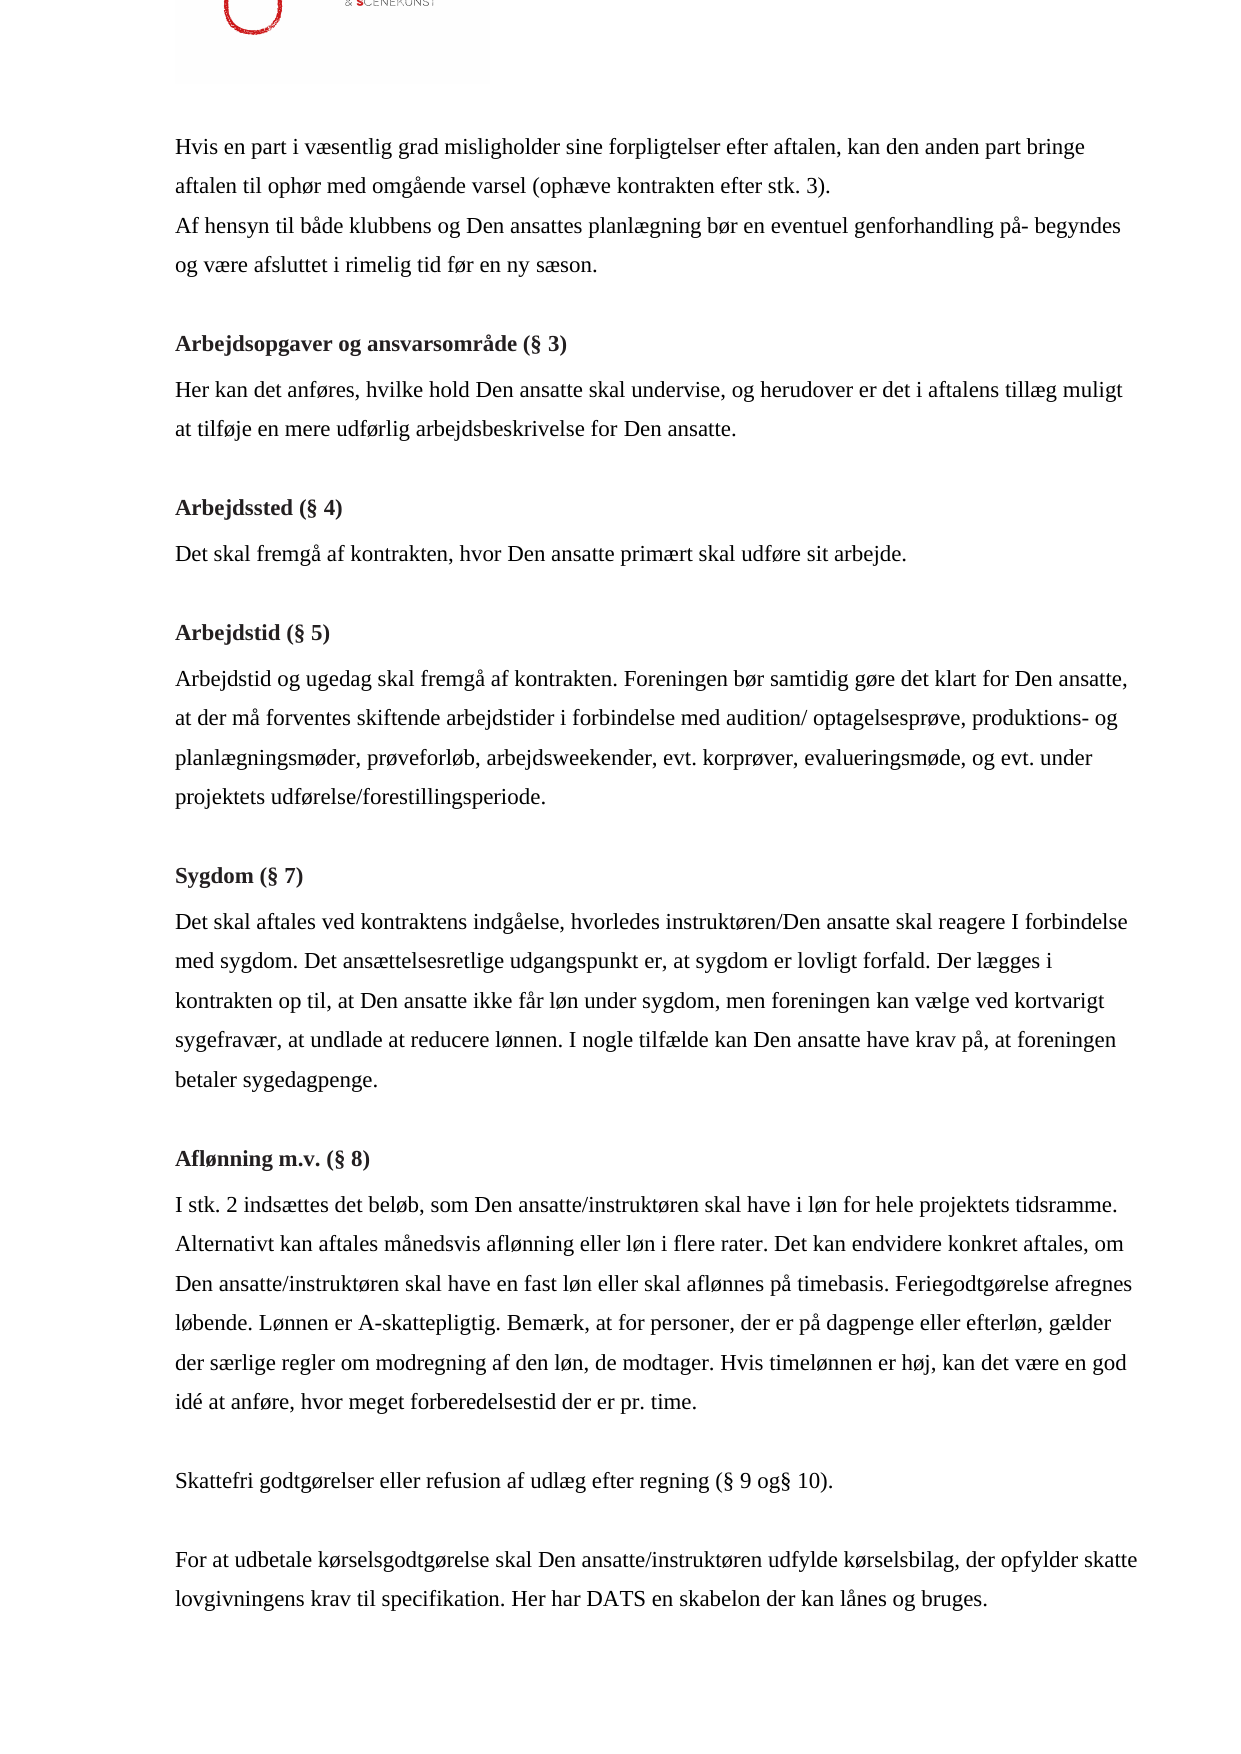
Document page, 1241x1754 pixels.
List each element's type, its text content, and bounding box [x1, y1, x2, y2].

subtitle Arbejdstid (§ 5) [175, 619, 1140, 646]
text lovgivningens krav til specifikation. Her har DATS en skabelon der kan lånes og bruges. [175, 1585, 1140, 1612]
subtitle Arbejdsopgaver og ansvarsområde (§ 3) [175, 330, 1140, 357]
text Det skal fremgå af kontrakten, hvor Den ansatte primært skal udføre sit arbejde. [175, 540, 1140, 567]
subtitle Sygdom (§ 7) [175, 862, 1140, 889]
text Hvis en part i væsentlig grad misligholder sine forpligtelser efter aftalen, kan den anden part bringe aftalen til ophør med omgående varsel (ophæve kontrakten efter stk. 3). [175, 133, 1140, 199]
text I stk. 2 indsættes det beløb, som Den ansatte/instruktøren skal have i løn for hele projektets tidsramme. Alternativt kan aftales månedsvis aflønning eller løn i flere rater. Det kan endvidere konkret aftales, om Den ansatte/instruktøren skal have en fast løn eller skal aflønnes på timebasis. Feriegodtgørelse afregnes løbende. Lønnen er A-skattepligtig. Bemærk, at for personer, der er på dagpenge eller efterløn, gælder der særlige regler om modregning af den løn, de modtager. Hvis timelønnen er høj, kan det være en god idé at anføre, hvor meget forberedelsestid der er pr. time. [175, 1191, 1140, 1414]
subtitle Arbejdssted (§ 4) [175, 494, 1140, 521]
text Skattefri godtgørelser eller refusion af udlæg efter regning (§ 9 og§ 10). [175, 1467, 1140, 1493]
text Af hensyn til både klubbens og Den ansattes planlægning bør en eventuel genforhandling på- begyndes og være afsluttet i rimelig tid før en ny sæson. [175, 212, 1140, 278]
text Her kan det anføres, hvilke hold Den ansatte skal undervise, og herudover er det i aftalens tillæg muligt at tilføje en mere udførlig arbejdsbeskrivelse for Den ansatte. [175, 376, 1140, 442]
picture [174, 0, 490, 84]
text For at udbetale kørselsgodtgørelse skal Den ansatte/instruktøren udfylde kørselsbilag, der opfylder skatte [175, 1546, 1140, 1572]
subtitle Aflønning m.v. (§ 8) [175, 1145, 1140, 1171]
text Arbejdstid og ugedag skal fremgå af kontrakten. Foreningen bør samtidig gøre det klart for Den ansatte, at der må forventes skiftende arbejdstider i forbindelse med audition/ optagelsesprøve, produktions- og planlægningsmøder, prøveforløb, arbejdsweekender, evt. korprøver, evalueringsmøde, og evt. under projektets udførelse/forestillingsperiode. [175, 665, 1140, 810]
text Det skal aftales ved kontraktens indgåelse, hvorledes instruktøren/Den ansatte skal reagere I forbindelse med sygdom. Det ansættelsesretlige udgangspunkt er, at sygdom er lovligt forfald. Der lægges i kontrakten op til, at Den ansatte ikke får løn under sygdom, men foreningen kan vælge ved kortvarigt sygefravær, at undlade at reducere lønnen. I nogle tilfælde kan Den ansatte have krav på, at foreningen betaler sygedagpenge. [175, 908, 1140, 1092]
